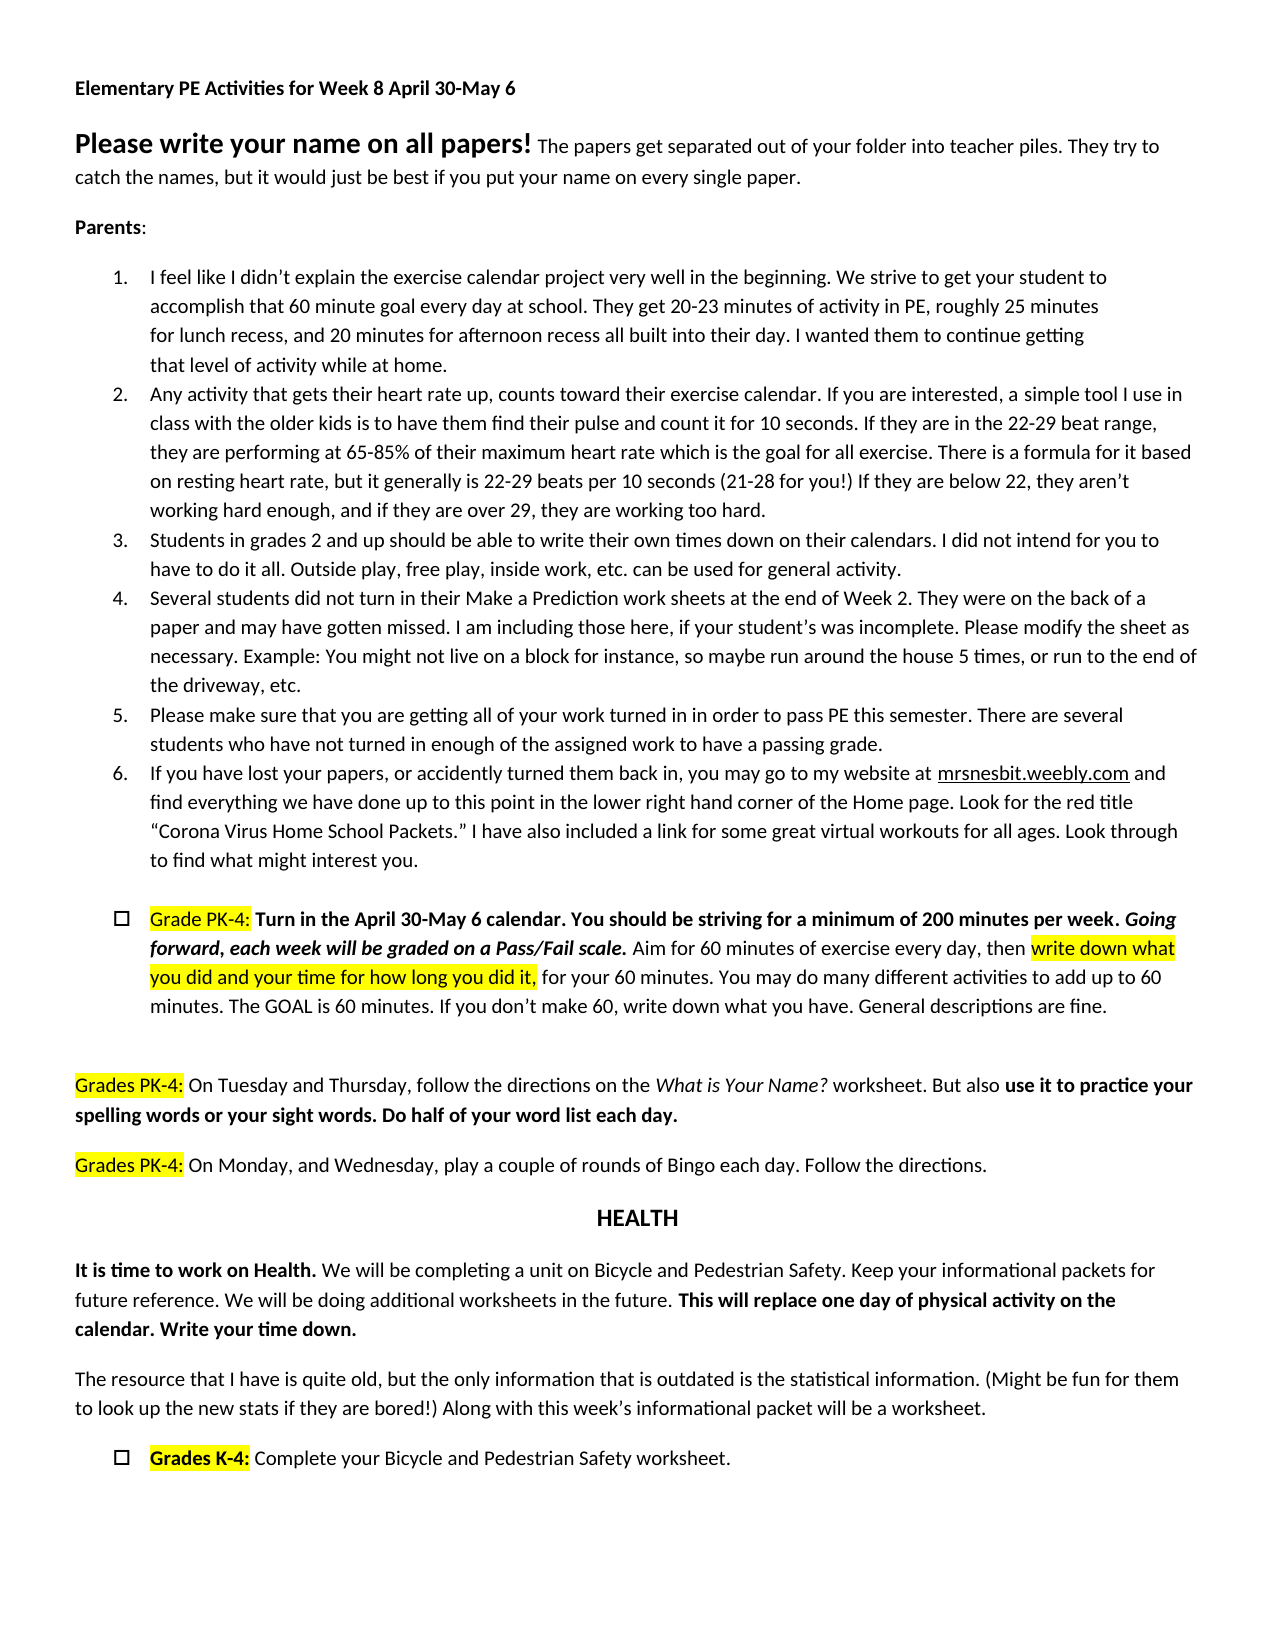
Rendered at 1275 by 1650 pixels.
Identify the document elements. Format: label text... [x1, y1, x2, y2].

text Grades PK-4: On Tuesday and Thursday, follow the directions on the What is Your Name? worksheet. But also use it to practice your spelling words or your sight words. Do half of your word list each day. [75, 1073, 1200, 1127]
list If you have lost your papers, or accidently turned them back in, you may go to my website at mrsnesbit.weebly.com and find everything we have done up to this point in the lower right hand corner of the Home page. Look for the red title “Corona Virus Home School Packets.” I have also included a link for some great virtual workouts for all ages. Look through to find what might interest you. [112, 760, 1200, 873]
list Please make sure that you are getting all of your work turned in in order to pass PE this semester. There are several students who have not turned in enough of the assigned work to have a passing grade. [112, 702, 1200, 756]
list Any activity that gets their heart rate up, counts toward their exercise calendar. If you are interested, a simple tool I use in class with the older kids is to have them find their pulse and count it for 10 seconds. If they are in the 22-29 beat range, they are performing at 65-85% of their maximum heart rate which is the goal for all exercise. There is a formula for it based on resting heart rate, but it generally is 22-29 beats per 10 seconds (21-28 for you!) If they are below 22, they aren’t working hard enough, and if they are over 29, they are working too hard. [112, 381, 1200, 523]
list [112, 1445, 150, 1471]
text Elementary PE Activities for Week 8 April 30-May 6 [75, 75, 1200, 100]
list Students in grades 2 and up should be able to write their own times down on their calendars. I did not intend for you to have to do it all. Outside play, free play, inside work, etc. can be used for general activity. [112, 527, 1200, 581]
list I feel like I didn’t explain the exercise calendar project very well in the beginning. We strive to get your student to accomplish that 60 minute goal every day at school. They get 20-23 minutes of activity in PE, roughly 25 minutes for lunch recess, and 20 minutes for afternoon recess all built into their day. I wanted them to continue getting that level of activity while at home. [112, 264, 1125, 377]
text It is time to work on Health. We will be completing a unit on Bicycle and Pedestrian Safety. Keep your informational packets for future reference. We will be doing additional worksheets in the future. This will replace one day of physical activity on the calendar. Write your time down. [75, 1258, 1200, 1341]
text The resource that I have is quite old, but the only information that is outdated is the statistical information. (Might be fun for them to look up the new stats if they are bored!) Along with this week’s informational packet will be a worksheet. [75, 1366, 1200, 1421]
text Grades PK-4: On Monday, and Wednesday, play a couple of rounds of Bingo each day. Follow the directions. [184, 1152, 1200, 1177]
list Grade PK-4: Turn in the April 30-May 6 calendar. You should be striving for a minimum of 200 minutes per week. Going forward, each week will be graded on a Pass/Fail scale. Aim for 60 minutes of exercise every day, then write down what you did and your time for how long you did it, for your 60 minutes. You may do many different activities to add up to 60 minutes. The GOAL is 60 minutes. If you don’t make 60, write down what you have. General descriptions are fine. [112, 906, 1200, 1019]
text HEALTH [75, 1202, 1200, 1232]
text Parents: [75, 214, 1200, 240]
list Several students did not turn in their Make a Prediction work sheets at the end of Week 2. They were on the back of a paper and may have gotten missed. I am including those here, if your student’s was incomplete. Please modify the sheet as necessary. Example: You might not live on a block for instance, so maybe run around the house 5 times, or run to the end of the driveway, etc. [112, 585, 1200, 698]
list Grades K-4: Complete your Bicycle and Pedestrian Safety worksheet. [250, 1445, 1200, 1471]
text Please write your name on all papers! The papers get separated out of your folder into teacher piles. They try to catch the names, but it would just be best if you put your name on every single paper. [75, 125, 1200, 190]
